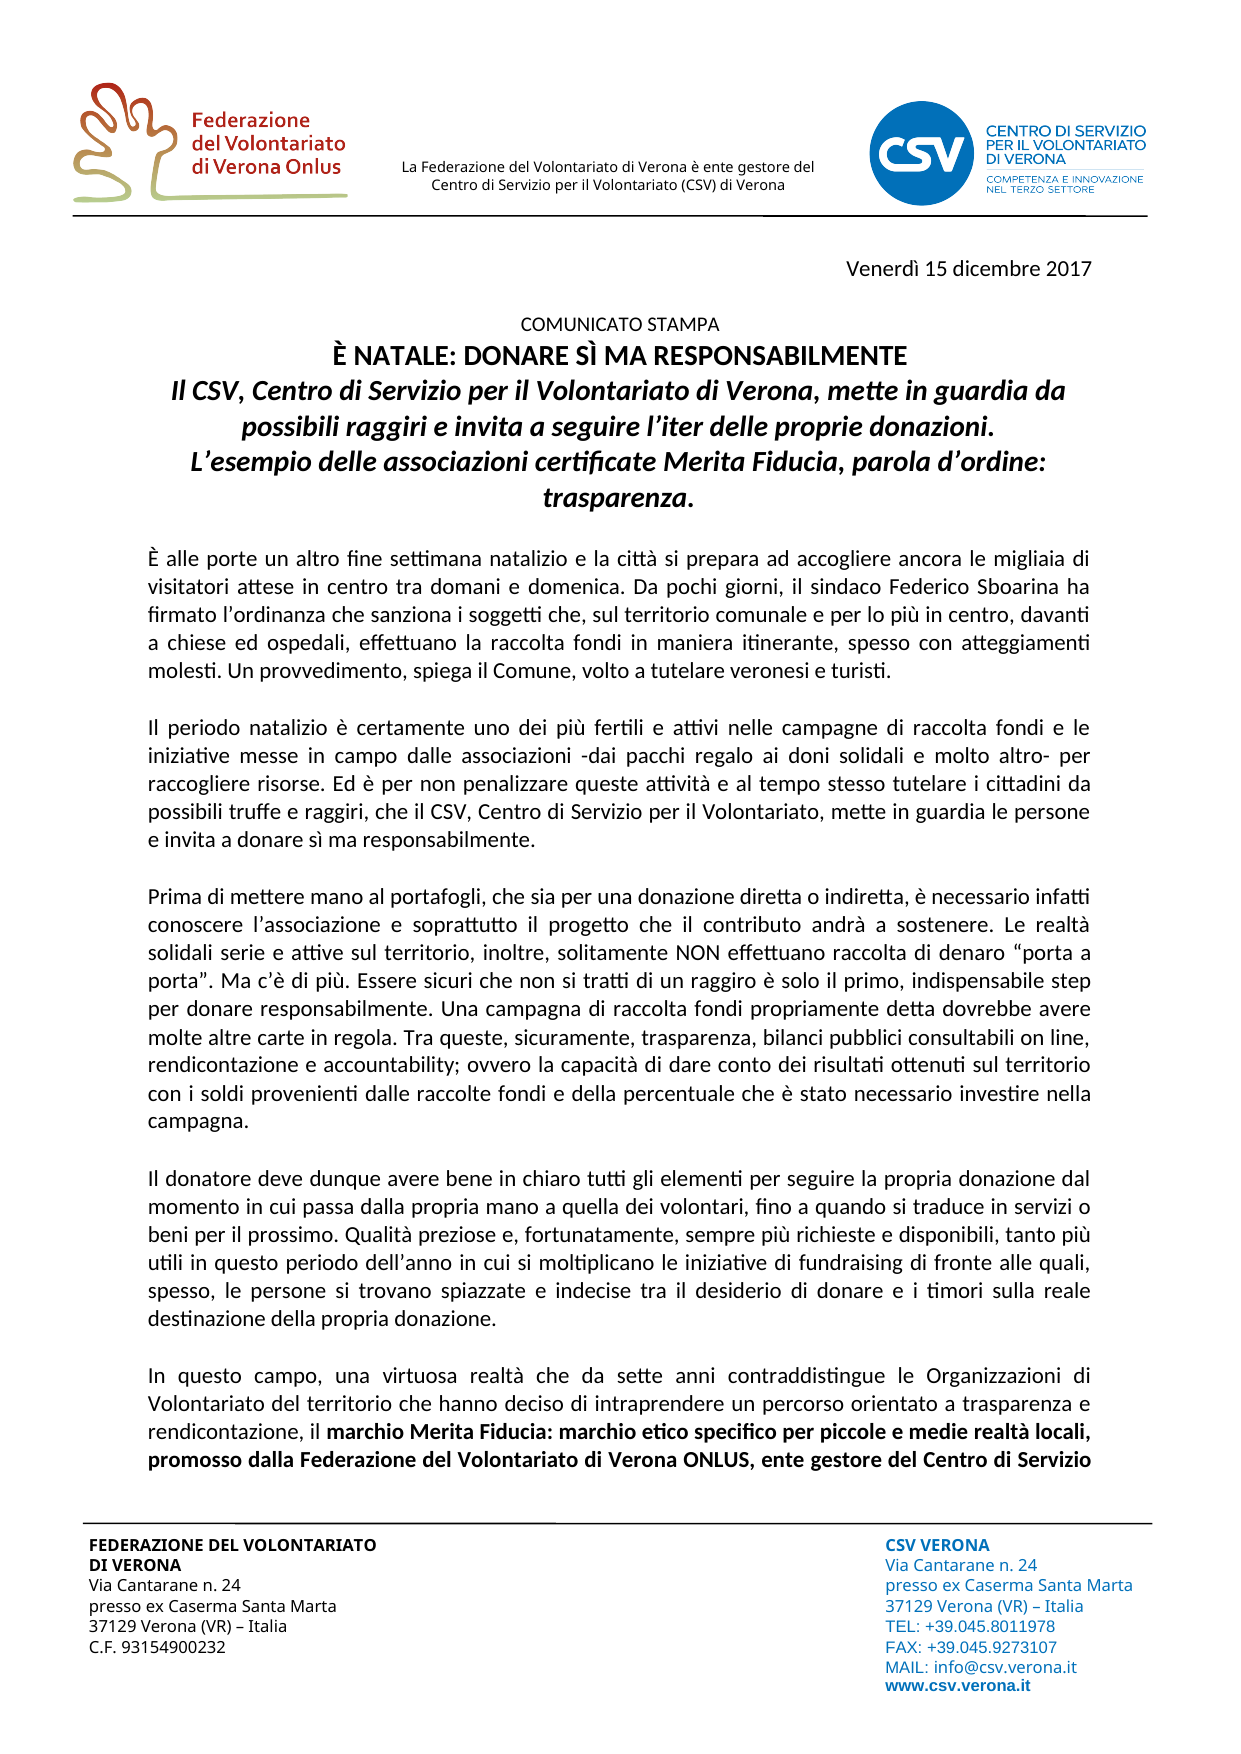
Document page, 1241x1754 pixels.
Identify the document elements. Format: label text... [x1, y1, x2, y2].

text Il donatore deve dunque avere bene in chiaro tutti gli elementi per seguire la propria donazione dal momento in cui passa dalla propria mano a quella dei volontari, fino a quando si traduce in servizi o beni per il prossimo. Qualità preziose e, fortunatamente, sempre più richieste e disponibili, tanto più utili in questo periodo dell’anno in cui si moltiplicano le iniziative di fundraising di fronte alle quali, spesso, le persone si trovano spiazzate e indecise tra il desiderio di donare e i timori sulla reale destinazione della propria donazione. [148, 1164, 1092, 1332]
text L’esempio delle associazioni certificate Merita Fiducia, parola d’ordine: trasparenza. [148, 443, 1092, 515]
text Prima di mettere mano al portafogli, che sia per una donazione diretta o indiretta, è necessario infatti conoscere l’associazione e soprattutto il progetto che il contributo andrà a sostenere. Le realtà solidali serie e attive sul territorio, inoltre, solitamente NON effettuano raccolta di denaro “porta a porta”. Ma c’è di più. Essere sicuri che non si tratti di un raggiro è solo il primo, indispensabile step per donare responsabilmente. Una campagna di raccolta fondi propriamente detta dovrebbe avere molte altre carte in regola. Tra queste, sicuramente, trasparenza, bilanci pubblici consultabili on line, rendicontazione e accountability; ovvero la capacità di dare conto dei risultati ottenuti sul territorio con i soldi provenienti dalle raccolte fondi e della percentuale che è stato necessario investire nella campagna. [148, 882, 1092, 1135]
text COMUNICATO STAMPA [148, 311, 1092, 337]
text Il periodo natalizio è certamente uno dei più fertili e attivi nelle campagne di raccolta fondi e le iniziative messe in campo dalle associazioni -dai pacchi regalo ai doni solidali e molto altro- per raccogliere risorse. Ed è per non penalizzare queste attività e al tempo stesso tutelare i cittadini da possibili truffe e raggiri, che il CSV, Centro di Servizio per il Volontariato, mette in guardia le persone e invita a donare sì ma responsabilmente. [148, 713, 1092, 853]
text Il CSV, Centro di Servizio per il Volontariato di Verona, mette in guardia da possibili raggiri e invita a seguire l’iter delle proprie donazioni. [148, 372, 1092, 443]
text È alle porte un altro fine settimana natalizio e la città si prepara ad accogliere ancora le migliaia di visitatori attese in centro tra domani e domenica. Da pochi giorni, il sindaco Federico Sboarina ha firmato l’ordinanza che sanziona i soggetti che, sul territorio comunale e per lo più in centro, davanti a chiese ed ospedali, effettuano la raccolta fondi in maniera itinerante, spesso con atteggiamenti molesti. Un provvedimento, spiega il Comune, volto a tutelare veronesi e turisti. [148, 544, 1092, 684]
picture [69, 78, 348, 203]
text Venerdì 15 dicembre 2017 [148, 254, 1092, 282]
text È NATALE: DONARE SÌ MA RESPONSABILMENTE [148, 337, 1092, 372]
picture [862, 95, 1155, 213]
